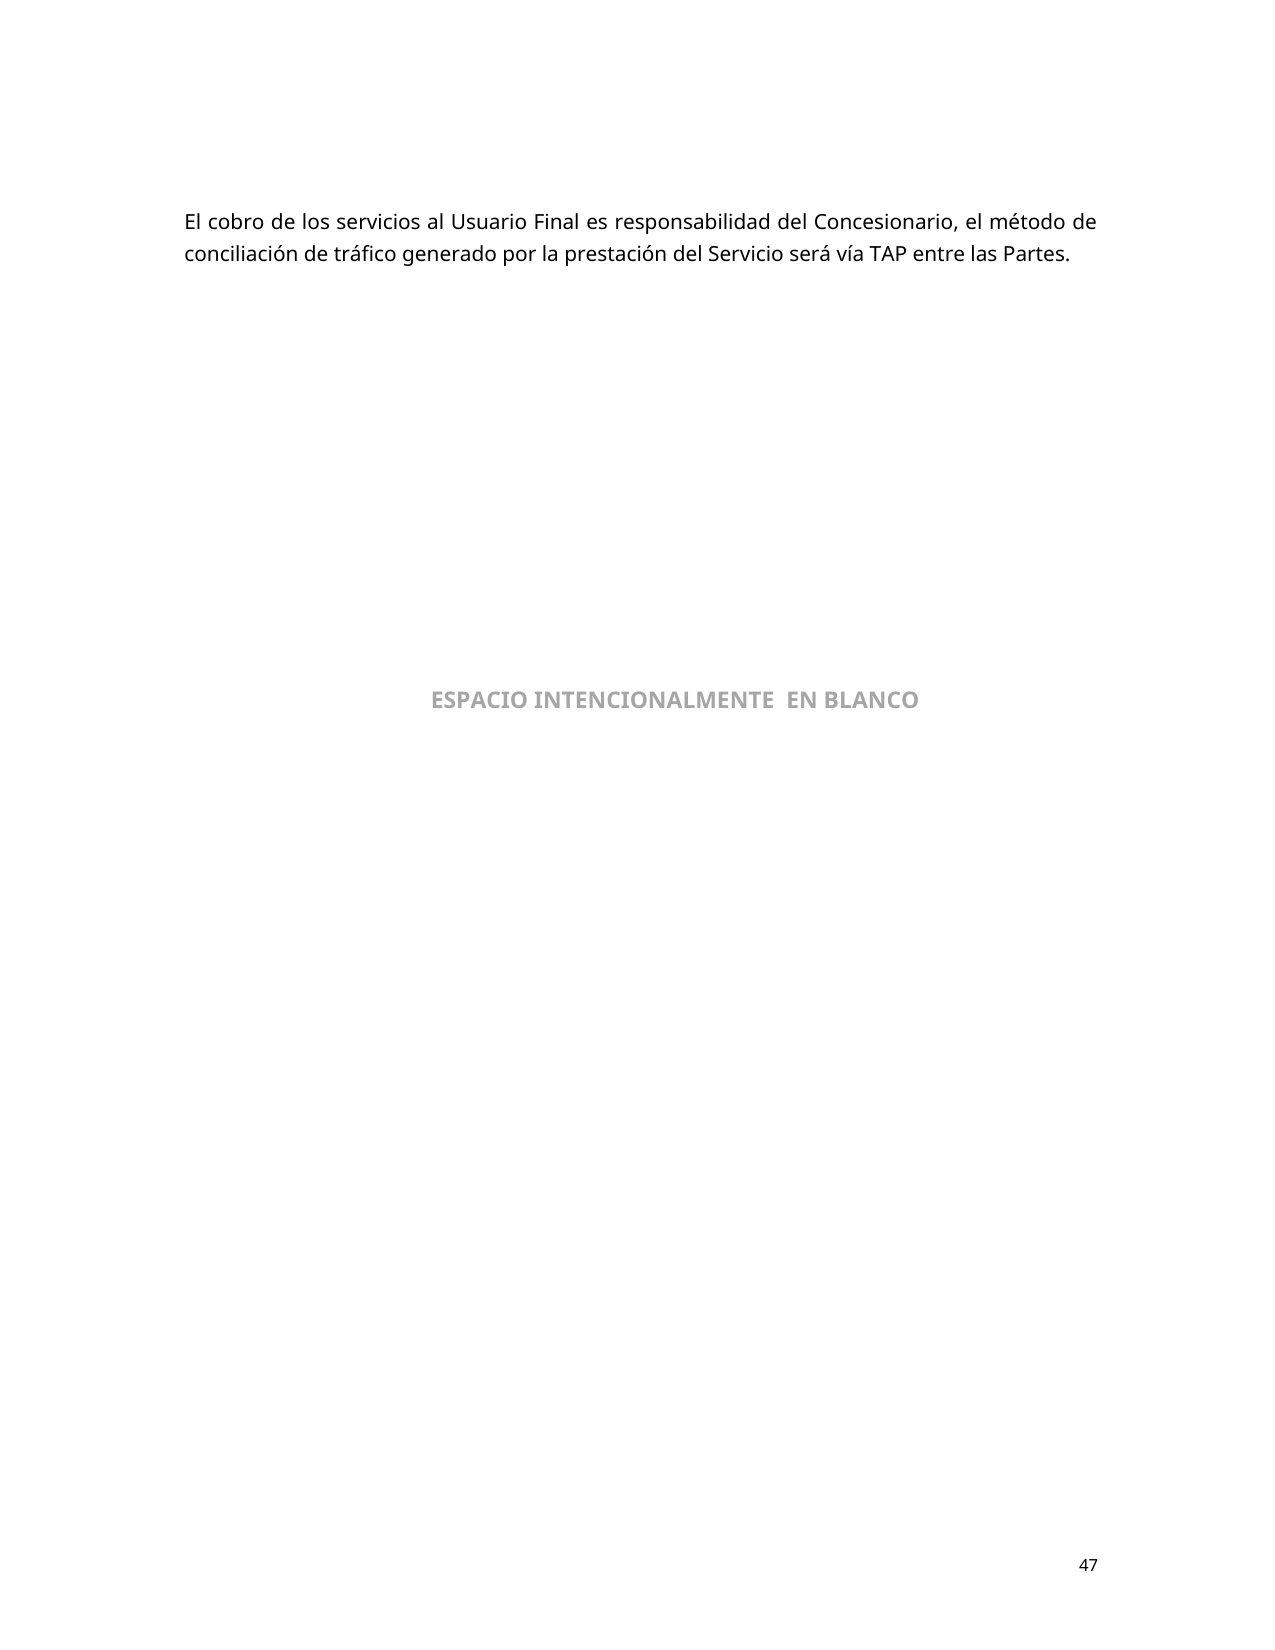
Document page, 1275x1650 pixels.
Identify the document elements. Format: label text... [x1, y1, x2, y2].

text ESPACIO INTENCIONALMENTE EN BLANCO [252, 684, 1098, 716]
list El cobro de los servicios al Usuario Final es responsabilidad del Concesionario, el método de conciliación de tráfico generado por la prestación del Servicio será vía TAP entre las Partes. [184, 207, 1098, 268]
